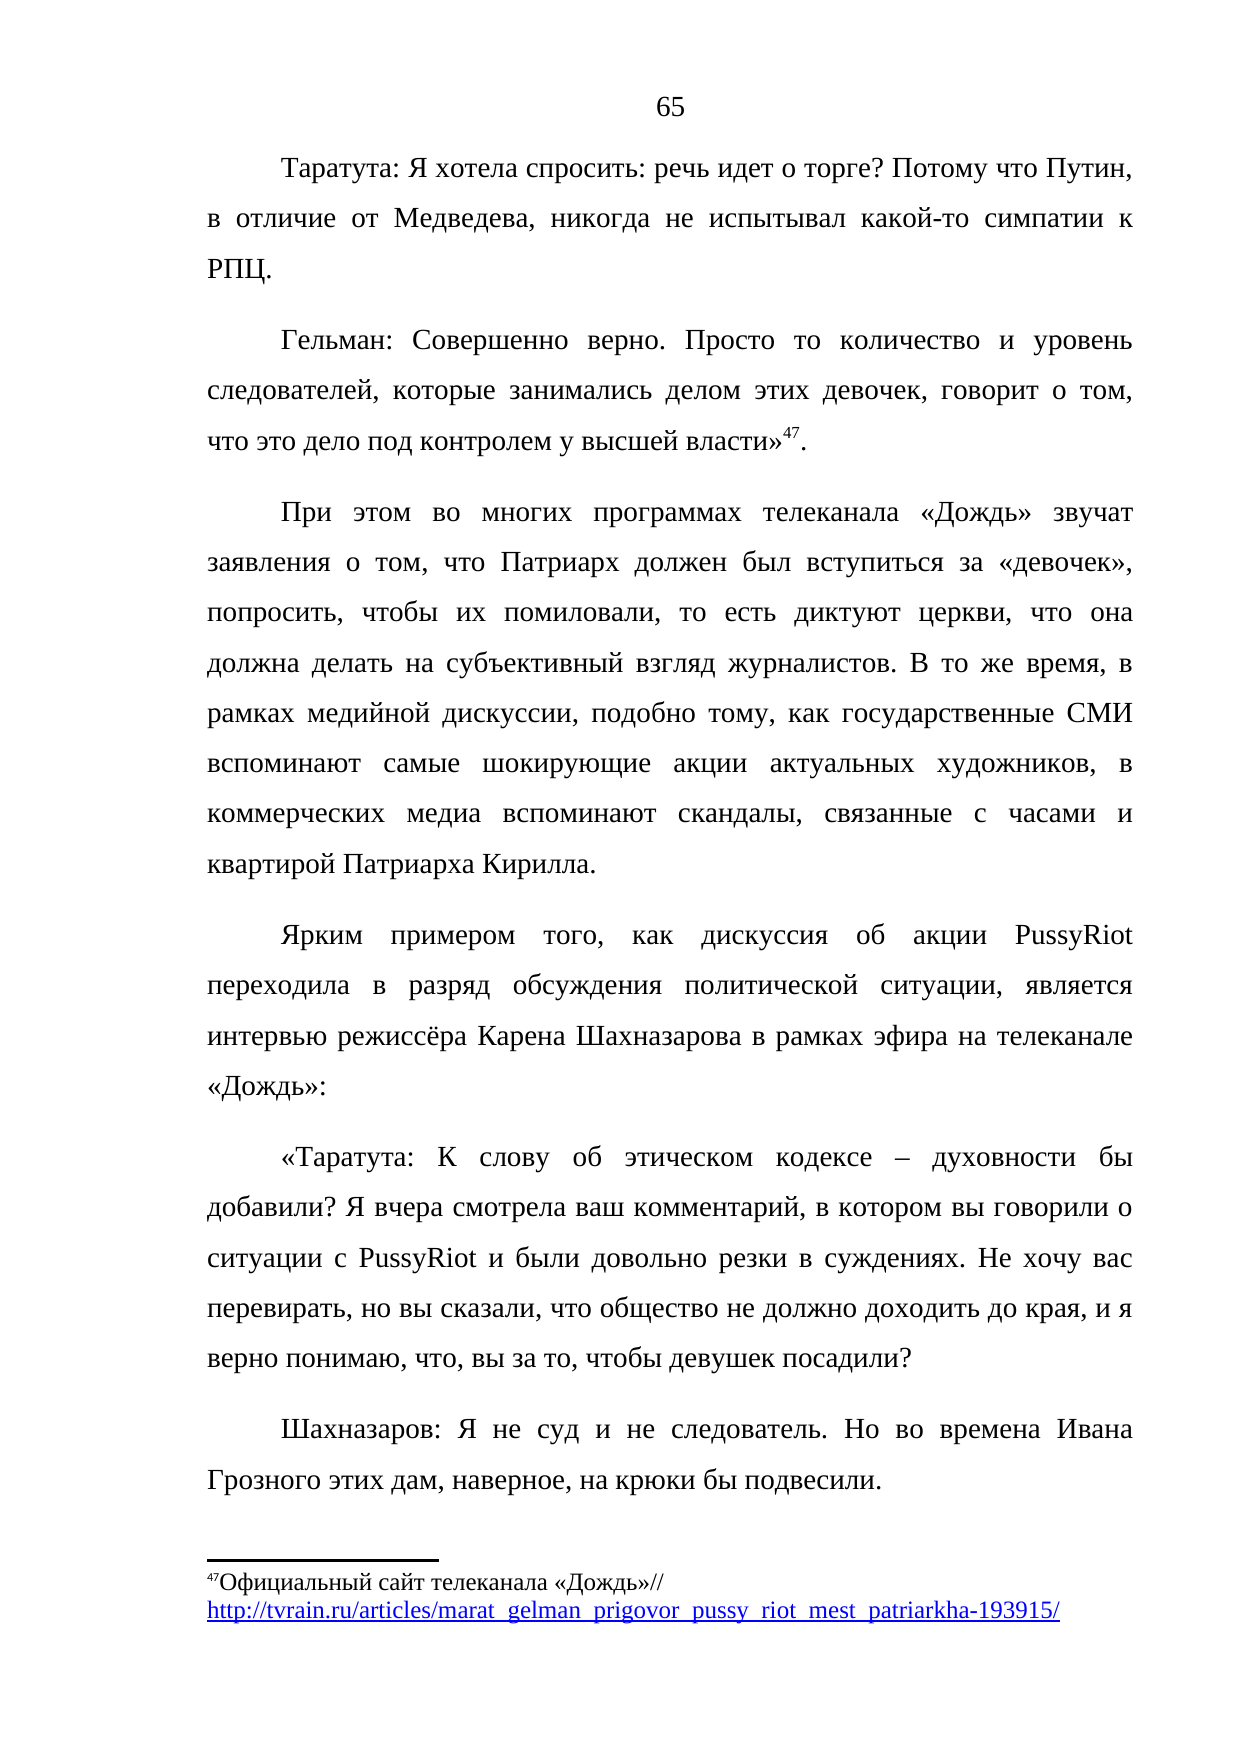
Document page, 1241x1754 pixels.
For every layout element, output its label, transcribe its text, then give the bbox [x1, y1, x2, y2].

text Ярким примером того, как дискуссия об акции PussyRiot переходила в разряд обсуждения политической ситуации, является интервью режиссёра Карена Шахназарова в рамках эфира на телеканале «Дождь»: [207, 917, 1134, 1102]
text «Таратута: К слову об этическом кодексе – духовности бы добавили? Я вчера смотрела ваш комментарий, в котором вы говорили о ситуации с PussyRiot и были довольно резки в суждениях. Не хочу вас перевирать, но вы сказали, что общество не должно доходить до края, и я верно понимаю, что, вы за то, чтобы девушек посадили? [207, 1139, 1134, 1374]
text Шахназаров: Я не суд и не следователь. Но во времена Ивана Грозного этих дам, наверное, на крюки бы подвесили. [207, 1412, 1134, 1495]
text Таратута: Я хотела спросить: речь идет о торге? Потому что Путин, в отличие от Медведева, никогда не испытывал какой-то симпатии к РПЦ. [207, 150, 1134, 284]
text При этом во многих программах телеканала «Дождь» звучат заявления о том, что Патриарх должен был вступиться за «девочек», попросить, чтобы их помиловали, то есть диктуют церкви, что она должна делать на субъективный взгляд журналистов. В то же время, в рамках медийной дискуссии, подобно тому, как государственные СМИ вспоминают самые шокирующие акции актуальных художников, в коммерческих медиа вспоминают скандалы, связанные с часами и квартирой Патриарха Кирилла. [207, 494, 1134, 879]
text Гельман: Совершенно верно. Просто то количество и уровень следователей, которые занимались делом этих девочек, говорит о том, что это дело под контролем у высшей власти». [207, 322, 1134, 456]
